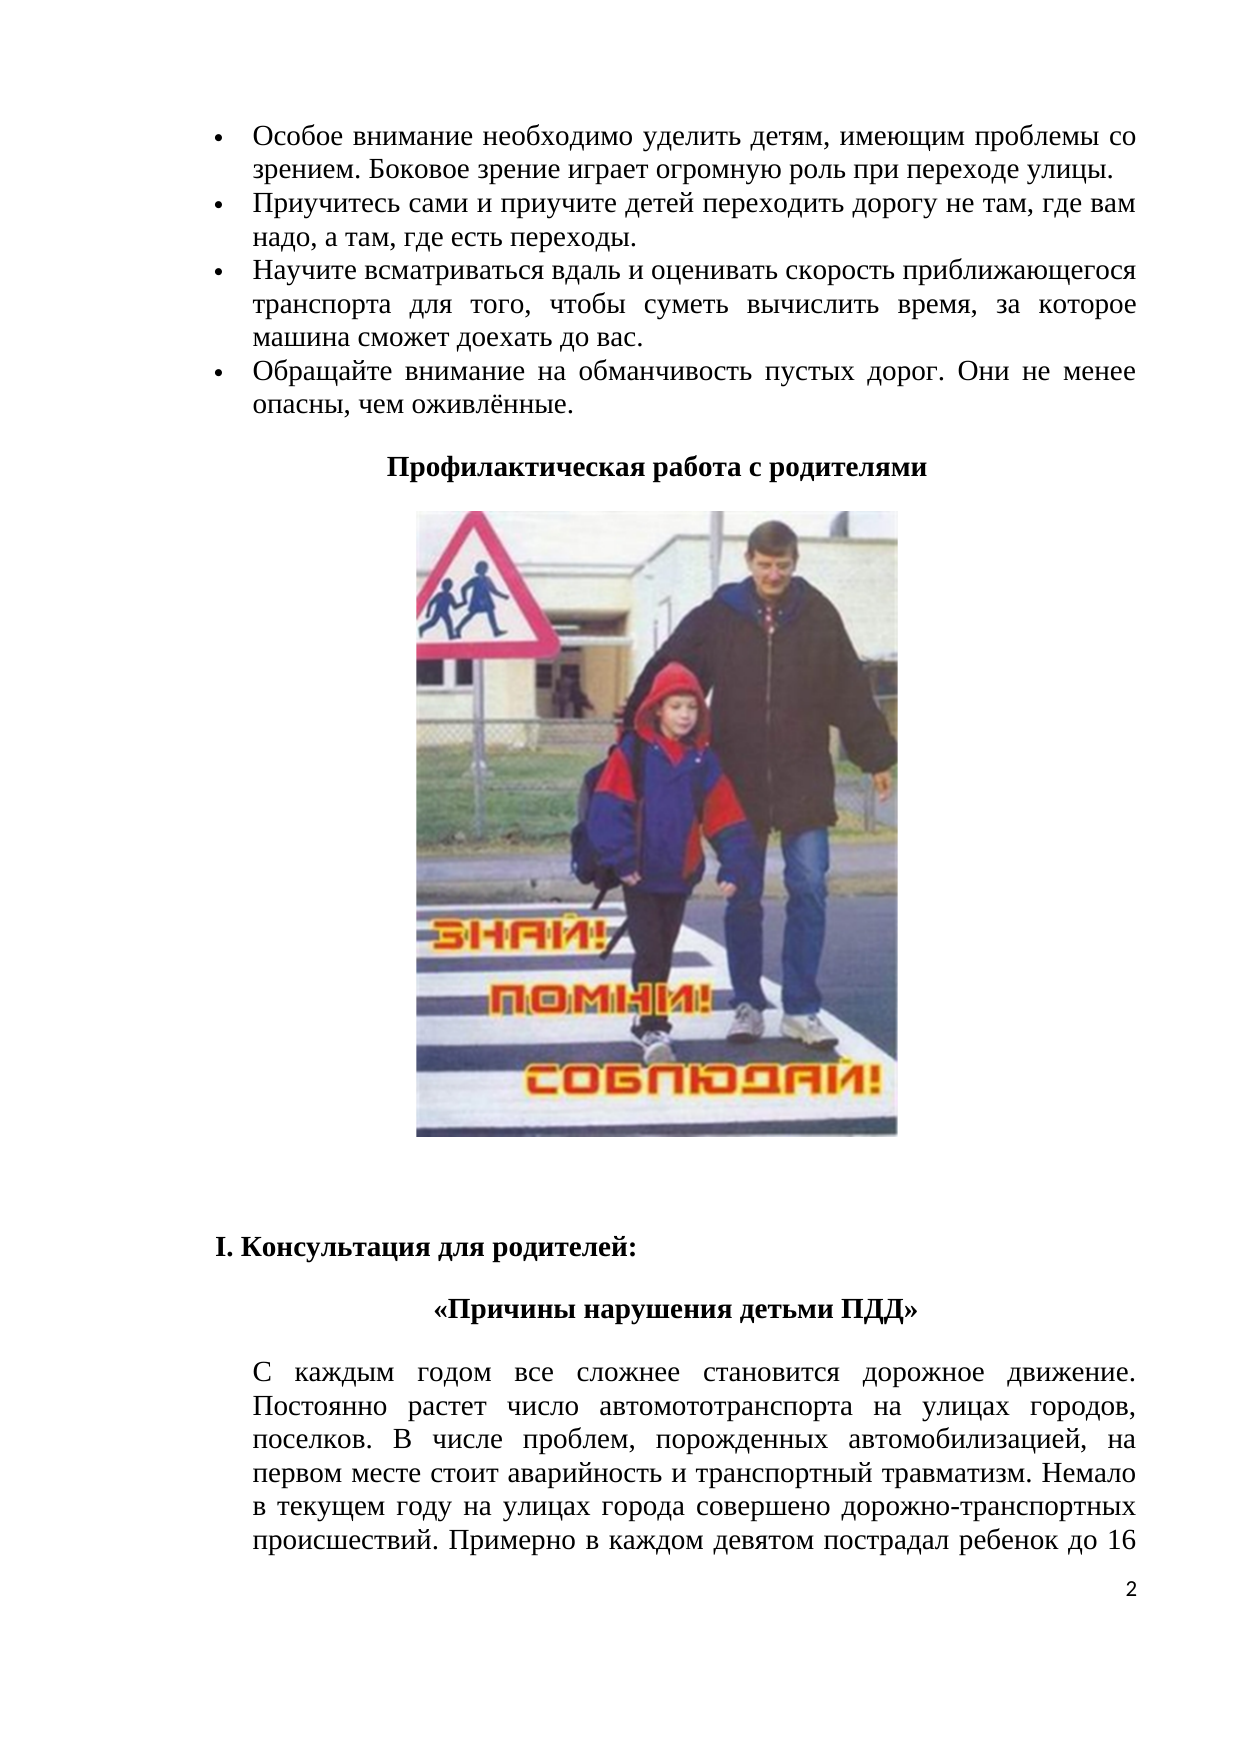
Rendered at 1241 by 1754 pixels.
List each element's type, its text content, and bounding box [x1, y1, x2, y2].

list Обращайте внимание на обманчивость пустых дорог. Они не менее опасны, чем оживлённые. [215, 353, 1137, 420]
text I. Консультация для родителей: [215, 1229, 1137, 1262]
list Приучитесь сами и приучите детей переходить дорогу не там, где вам надо, а там, где есть переходы. [215, 185, 1137, 252]
picture [416, 511, 898, 1137]
text «Причины нарушения детьми ПДД» [215, 1291, 1137, 1325]
text Профилактическая работа с родителями [177, 449, 1137, 483]
list Научите всматриваться вдаль и оценивать скорость приближающегося транспорта для того, чтобы суметь вычислить время, за которое машина сможет доехать до вас. [215, 252, 1137, 353]
list Особое внимание необходимо уделить детям, имеющим проблемы со зрением. Боковое зрение играет огромную роль при переходе улицы. [215, 118, 1137, 185]
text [252, 1354, 1137, 1555]
